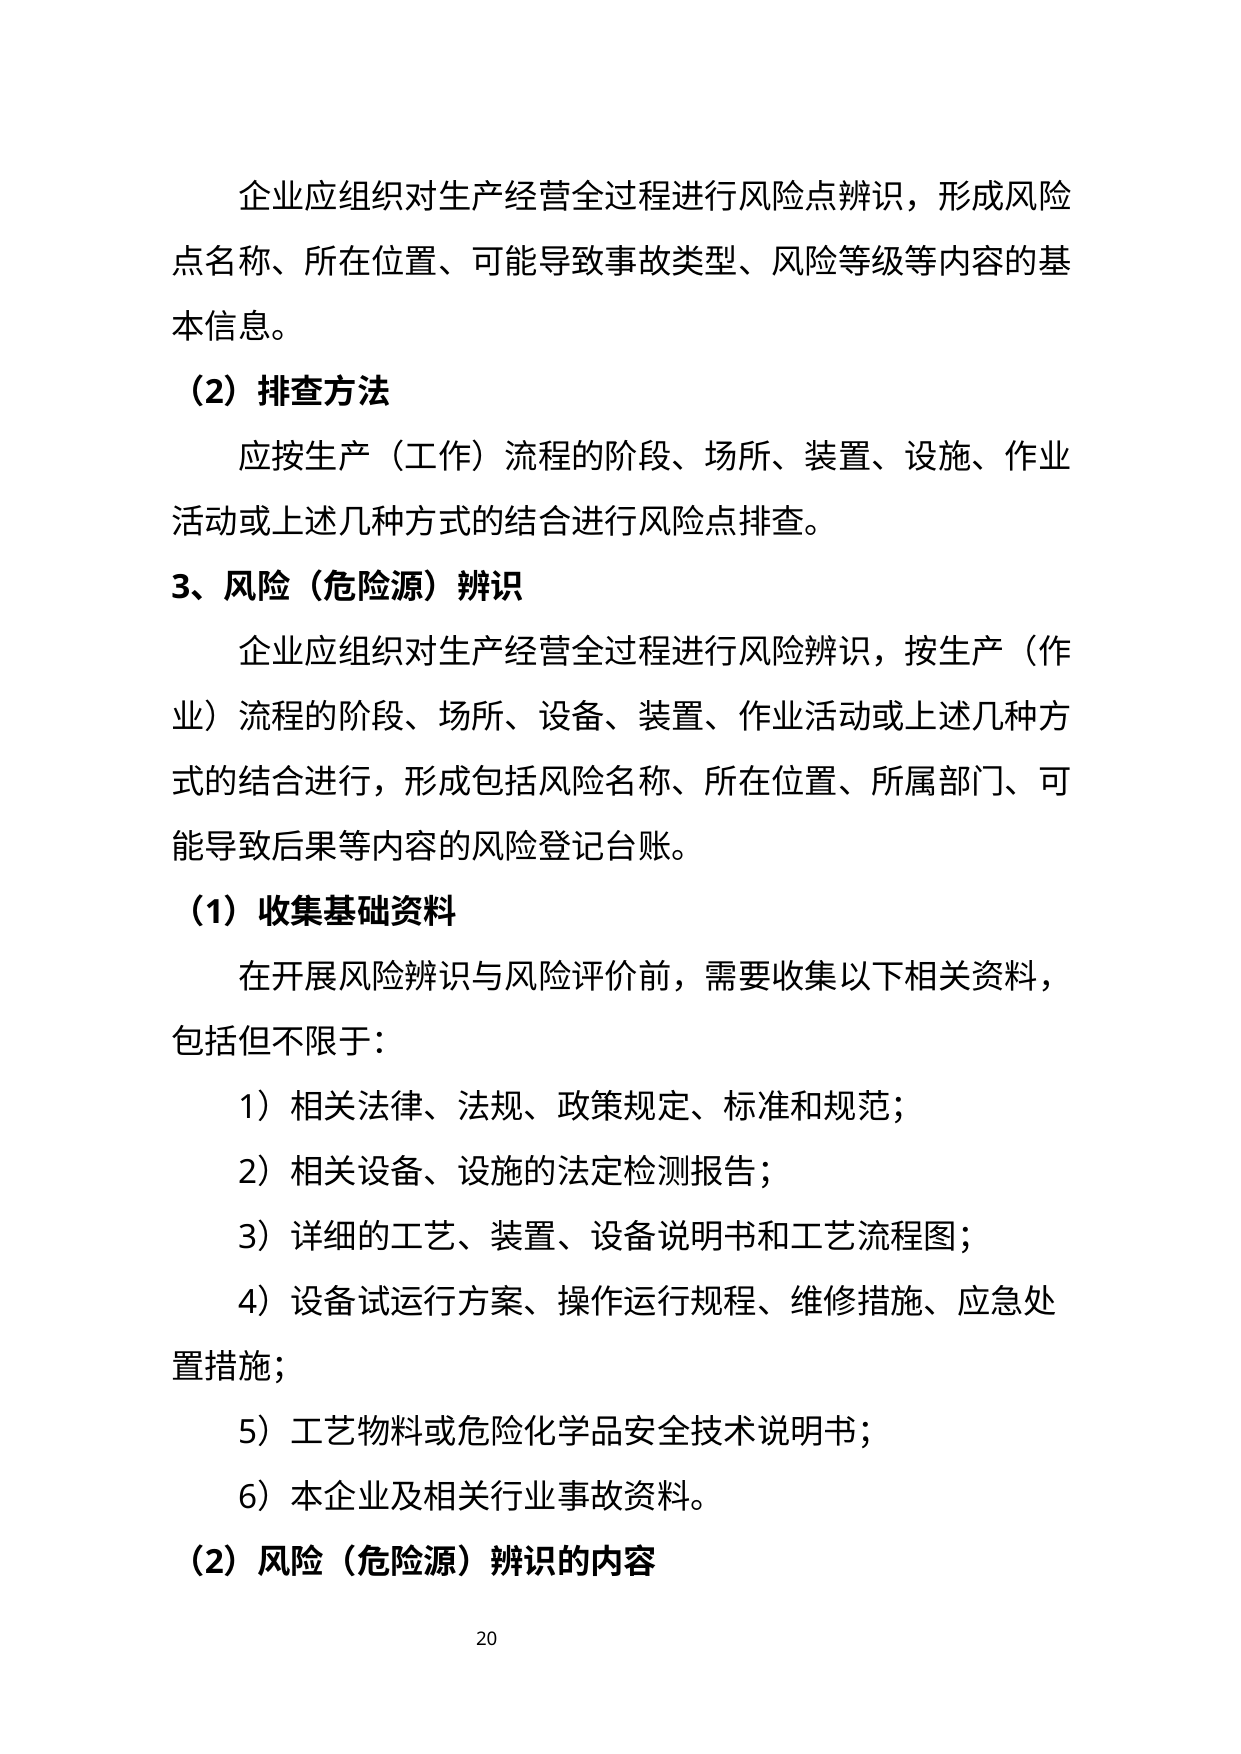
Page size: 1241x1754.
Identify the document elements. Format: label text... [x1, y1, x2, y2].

text 应按生产（工作）流程的阶段、场所、装置、设施、作业活动或上述几种方式的结合进行风险点排查。 [171, 422, 1081, 552]
text 6）本企业及相关行业事故资料。 [171, 1462, 1081, 1527]
text （1）收集基础资料 [171, 877, 1081, 942]
text 3、风险（危险源）辨识 [171, 552, 1081, 617]
text 在开展风险辨识与风险评价前，需要收集以下相关资料，包括但不限于： [171, 942, 1081, 1072]
text （2）排查方法 [171, 357, 1081, 422]
text 2）相关设备、设施的法定检测报告； [171, 1137, 1081, 1202]
text 企业应组织对生产经营全过程进行风险辨识，按生产（作业）流程的阶段、场所、设备、装置、作业活动或上述几种方式的结合进行，形成包括风险名称、所在位置、所属部门、可能导致后果等内容的风险登记台账。 [171, 617, 1081, 877]
text 5）工艺物料或危险化学品安全技术说明书； [171, 1397, 1081, 1462]
text （2）风险（危险源）辨识的内容 [171, 1527, 1081, 1592]
text 企业应组织对生产经营全过程进行风险点辨识，形成风险点名称、所在位置、可能导致事故类型、风险等级等内容的基本信息。 [171, 162, 1081, 357]
text 3）详细的工艺、装置、设备说明书和工艺流程图； [171, 1202, 1081, 1267]
text 1）相关法律、法规、政策规定、标准和规范； [171, 1072, 1081, 1137]
text 4）设备试运行方案、操作运行规程、维修措施、应急处置措施； [171, 1267, 1081, 1397]
